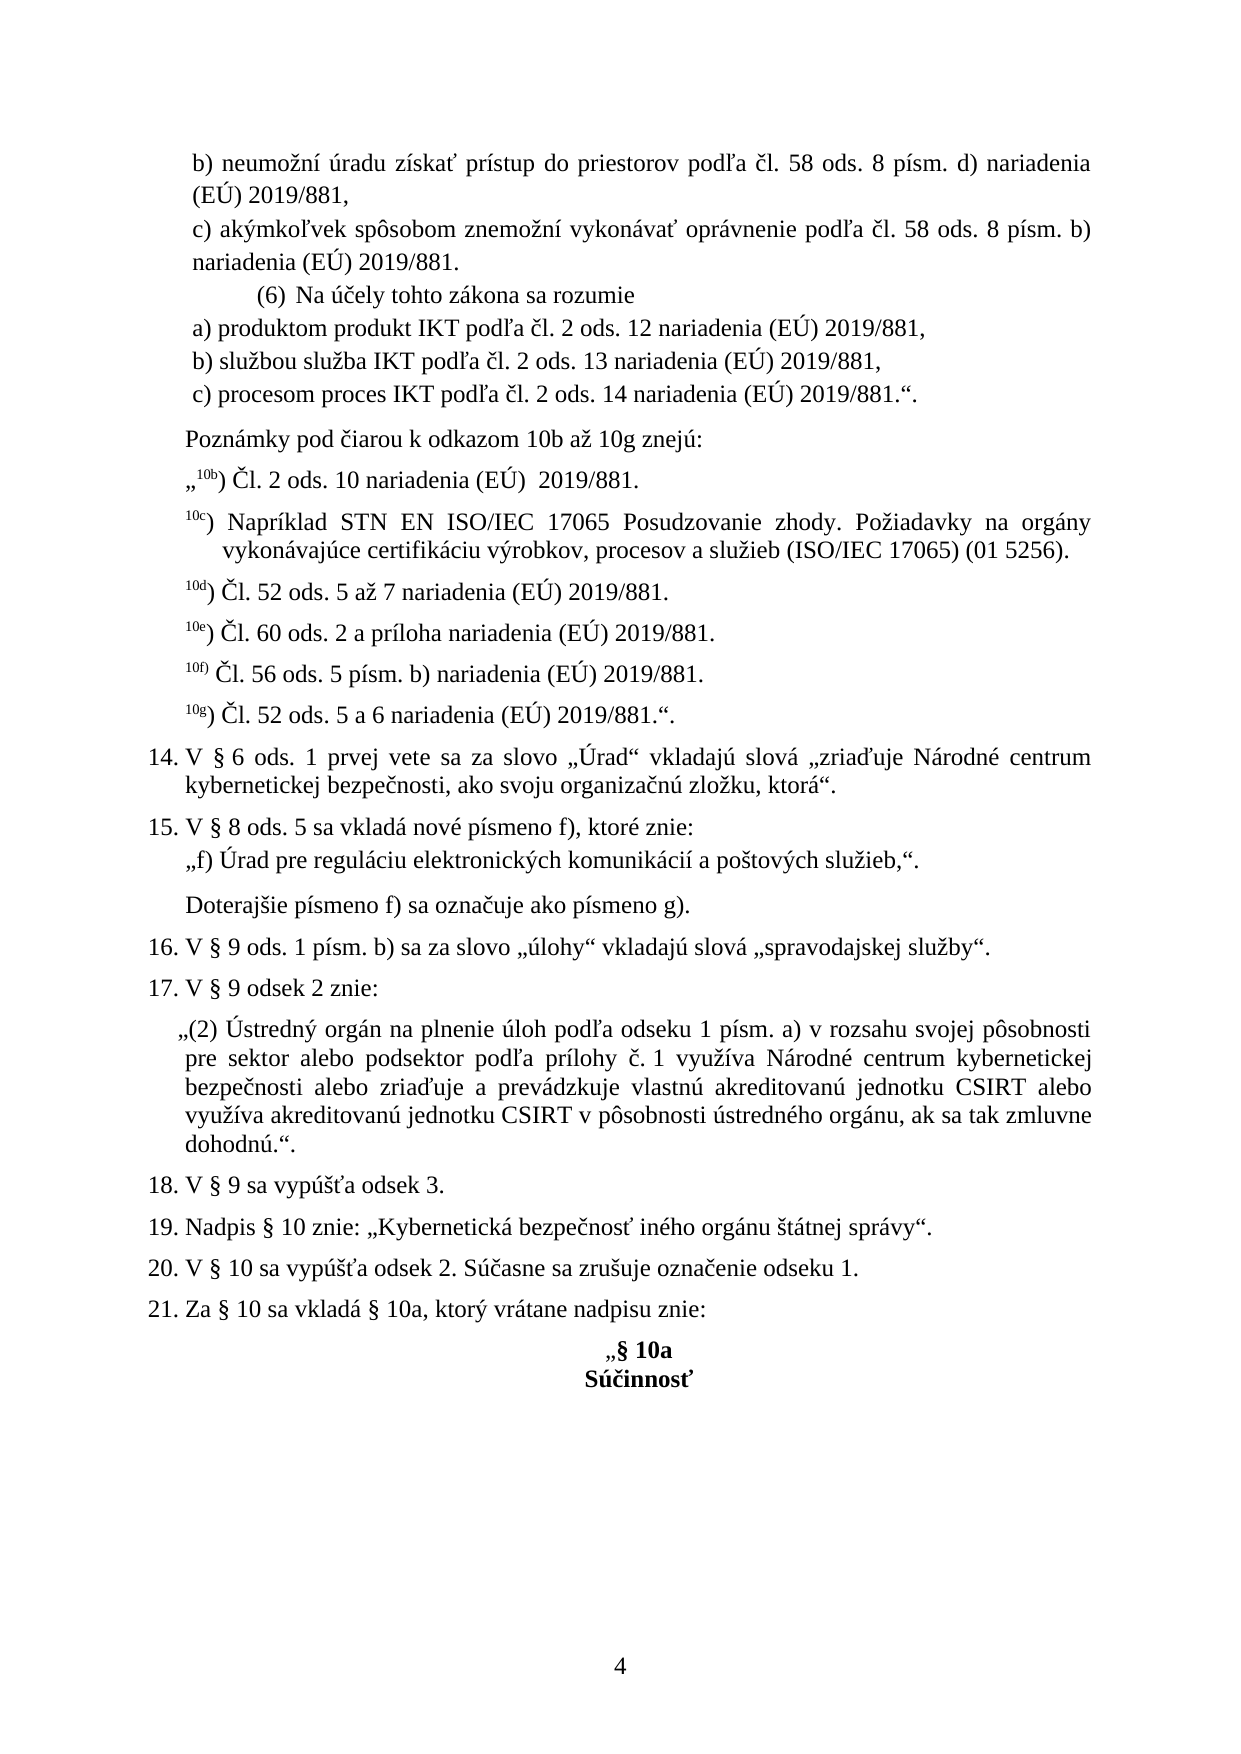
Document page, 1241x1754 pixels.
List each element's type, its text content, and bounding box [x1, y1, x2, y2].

list V § 6 ods. 1 prvej vete sa za slovo „Úrad“ vkladajú slová „zriaďuje Národné centrum kybernetickej bezpečnosti, ako svoju organizačnú zložku, ktorá“. [148, 742, 1093, 799]
list „f) Úrad pre reguláciu elektronických komunikácií a poštových služieb,“. [185, 845, 1093, 873]
list Nadpis § 10 znie: „Kybernetická bezpečnosť iného orgánu štátnej správy“. [148, 1212, 1093, 1240]
list V § 9 sa vypúšťa odsek 3. [148, 1170, 1093, 1199]
list Na účely tohto zákona sa rozumie [257, 280, 1093, 308]
list V § 9 odsek 2 znie: [148, 973, 1093, 1002]
list Súčinnosť [185, 1364, 1093, 1393]
text „(2) Ústredný orgán na plnenie úloh podľa odseku 1 písm. a) v rozsahu svojej pôsobnosti pre sektor alebo podsektor podľa prílohy č. 1 využíva Národné centrum kybernetickej bezpečnosti alebo zriaďuje a prevádzkuje vlastnú akreditovanú jednotku CSIRT alebo využíva akreditovanú jednotku CSIRT v pôsobnosti ústredného orgánu, ak sa tak zmluvne dohodnú.“. [177, 1014, 1093, 1158]
text 10d) Čl. 52 ods. 5 až 7 nariadenia (EÚ) 2019/881. [185, 577, 1093, 606]
text 10g) Čl. 52 ods. 5 a 6 nariadenia (EÚ) 2019/881.“. [185, 701, 1093, 729]
list Za § 10 sa vkladá § 10a, ktorý vrátane nadpisu znie: [148, 1294, 1093, 1323]
list V § 10 sa vypúšťa odsek 2. Súčasne sa zrušuje označenie odseku 1. [148, 1253, 1093, 1282]
text 10c) Napríklad STN EN ISO/IEC 17065 Posudzovanie zhody. Požiadavky na orgány vykonávajúce certifikáciu výrobkov, procesov a služieb (ISO/IEC 17065) (01 5256). [185, 507, 1093, 564]
list c) procesom proces IKT podľa čl. 2 ods. 14 nariadenia (EÚ) 2019/881.“. [192, 379, 1093, 407]
list b) neumožní úradu získať prístup do priestorov podľa čl. 58 ods. 8 písm. d) nariadenia (EÚ) 2019/881, [192, 148, 1093, 209]
text 10e) Čl. 60 ods. 2 a príloha nariadenia (EÚ) 2019/881. [185, 618, 1093, 647]
list c) akýmkoľvek spôsobom znemožní vykonávať oprávnenie podľa čl. 58 ods. 8 písm. b) nariadenia (EÚ) 2019/881. [192, 214, 1093, 275]
text Poznámky pod čiarou k odkazom 10b až 10g znejú: [185, 424, 1093, 453]
text 10f) Čl. 56 ods. 5 písm. b) nariadenia (EÚ) 2019/881. [185, 659, 1093, 688]
list Doterajšie písmeno f) sa označuje ako písmeno g). [185, 890, 1093, 919]
text „10b) Čl. 2 ods. 10 nariadenia (EÚ) 2019/881. [185, 466, 1093, 494]
list b) službou služba IKT podľa čl. 2 ods. 13 nariadenia (EÚ) 2019/881, [192, 346, 1093, 374]
list V § 9 ods. 1 písm. b) sa za slovo „úlohy“ vkladajú slová „spravodajskej služby“. [148, 932, 1093, 960]
list V § 8 ods. 5 sa vkladá nové písmeno f), ktoré znie: [148, 812, 1093, 841]
list a) produktom produkt IKT podľa čl. 2 ods. 12 nariadenia (EÚ) 2019/881, [192, 313, 1093, 341]
list „§ 10a [185, 1335, 1093, 1364]
